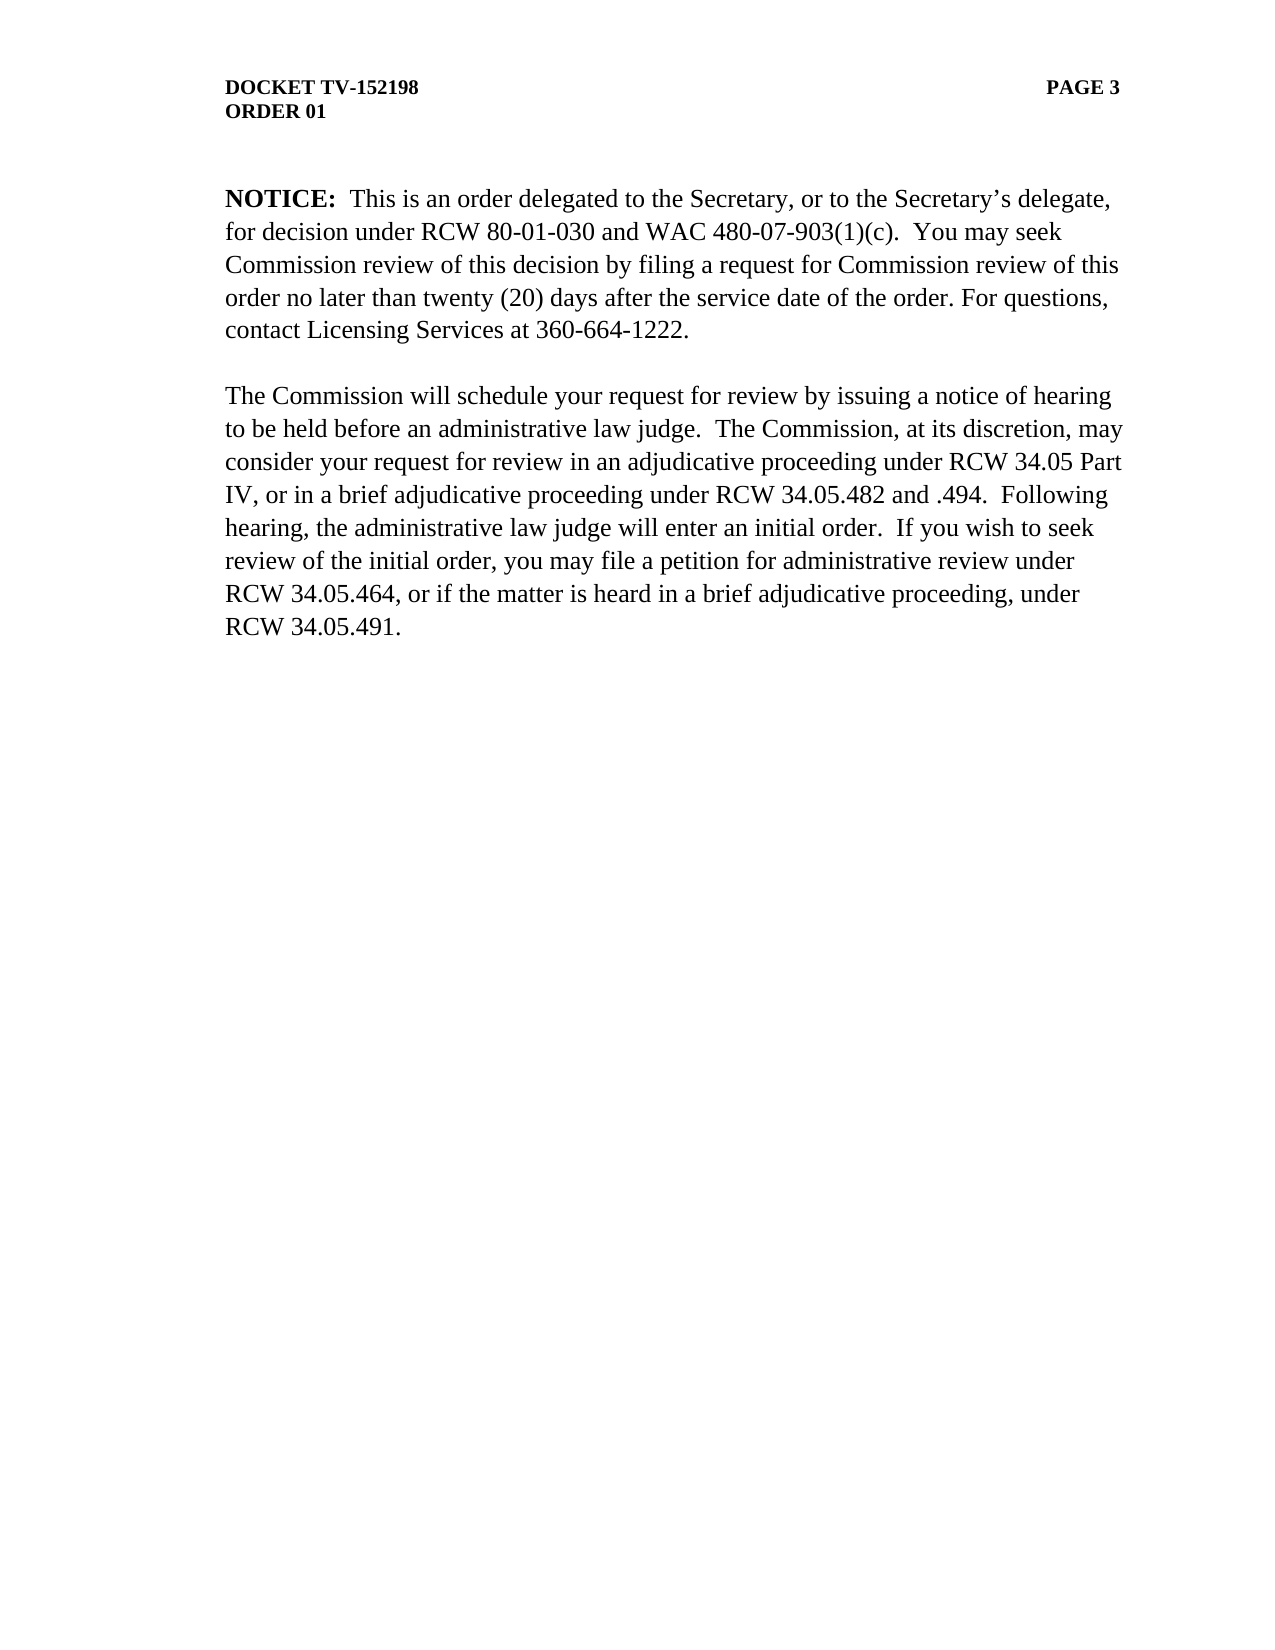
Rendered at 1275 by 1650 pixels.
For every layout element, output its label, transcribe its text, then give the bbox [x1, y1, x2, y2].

text NOTICE: This is an order delegated to the Secretary, or to the Secretary’s delegate, for decision under RCW 80-01-030 and WAC 480-07-903(1)(c). You may seek Commission review of this decision by filing a request for Commission review of this order no later than twenty (20) days after the service date of the order. For questions, contact Licensing Services at 360-664-1222. [225, 183, 1125, 344]
text The Commission will schedule your request for review by issuing a notice of hearing to be held before an administrative law judge. The Commission, at its discretion, may consider your request for review in an adjudicative proceeding under RCW 34.05 Part IV, or in a brief adjudicative proceeding under RCW 34.05.482 and .494. Following hearing, the administrative law judge will enter an initial order. If you wish to seek review of the initial order, you may file a petition for administrative review under RCW 34.05.464, or if the matter is heard in a brief adjudicative proceeding, under RCW 34.05.491. [225, 380, 1125, 641]
